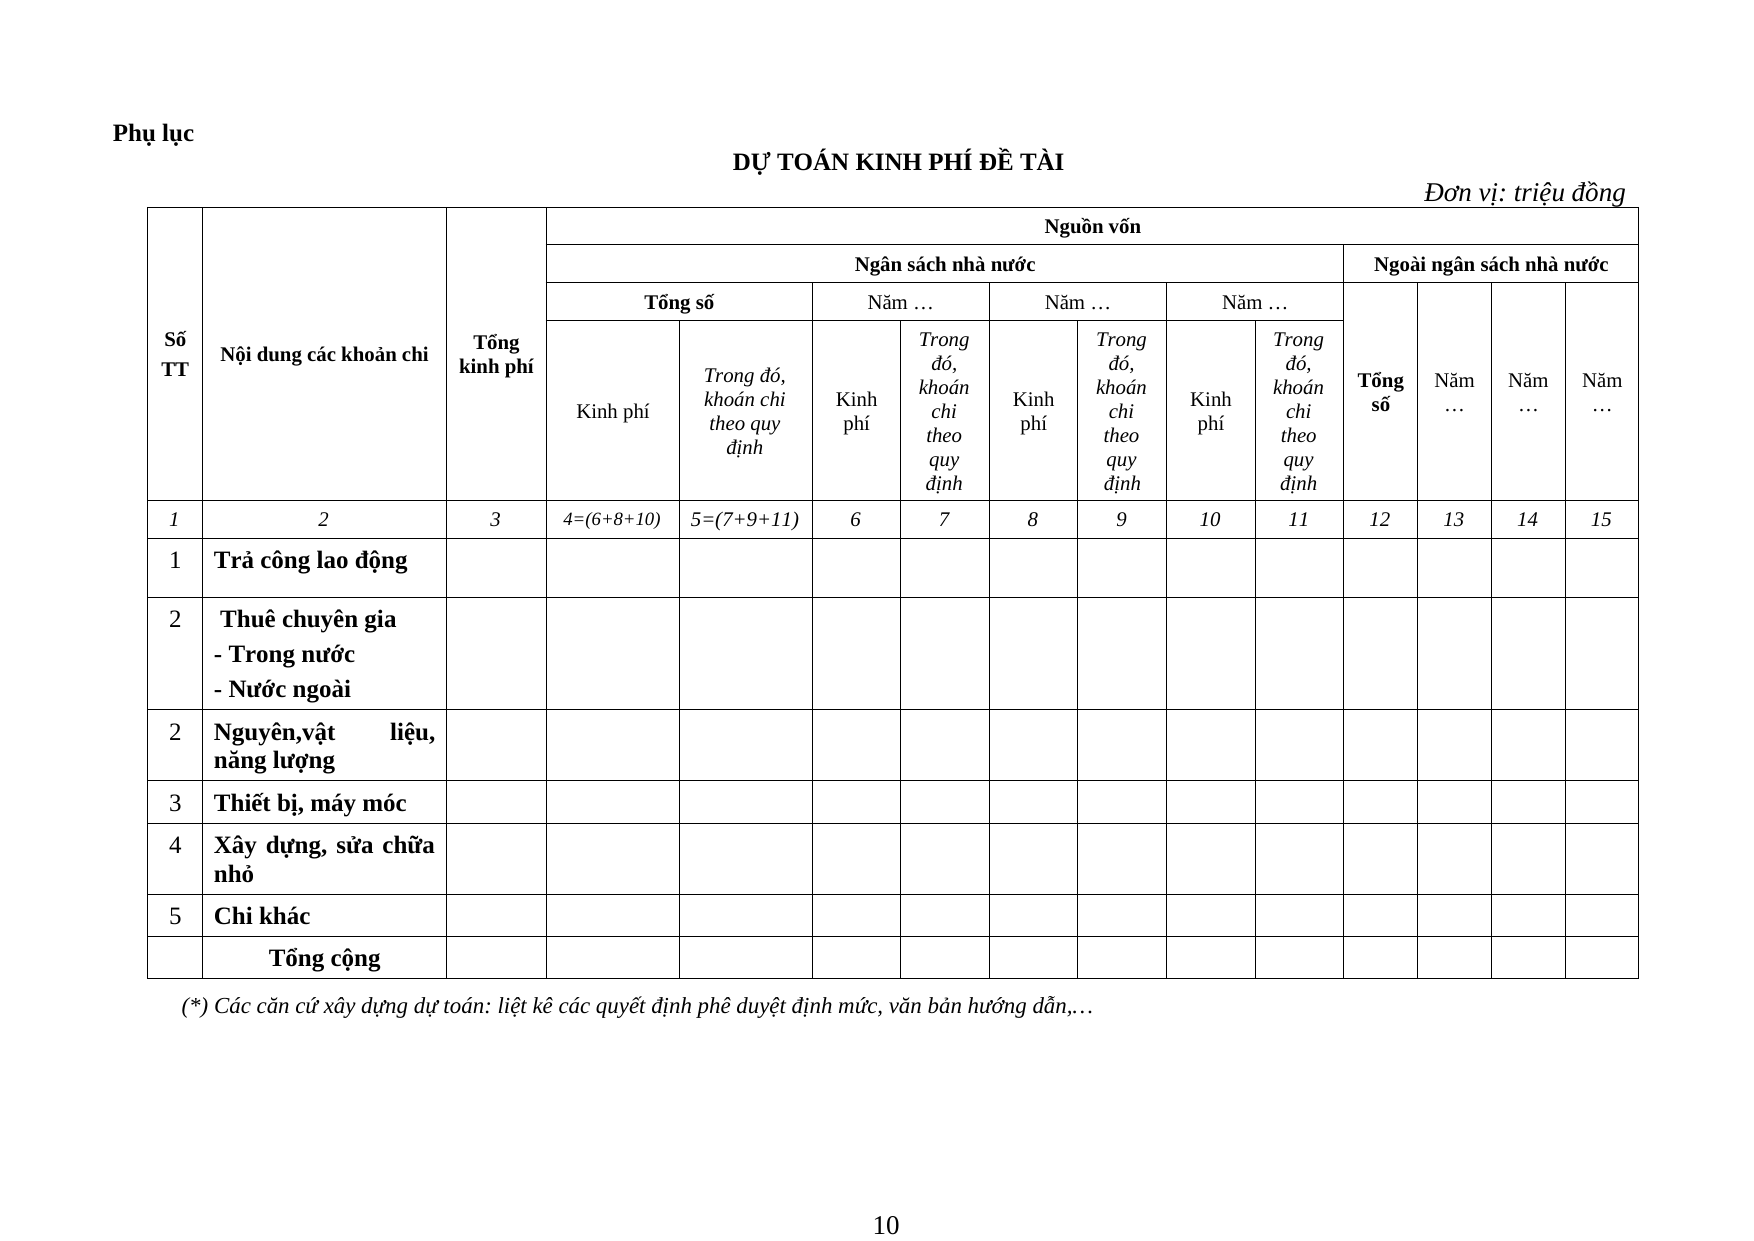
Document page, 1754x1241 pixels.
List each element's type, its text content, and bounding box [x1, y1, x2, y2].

table_cell [1167, 824, 1255, 894]
table_cell Kinh phí [813, 321, 900, 500]
table_cell 5 [148, 895, 202, 936]
table_cell Kinh phí [990, 321, 1077, 500]
table_cell 15 [1566, 501, 1638, 538]
table_cell [1492, 937, 1565, 978]
table_cell Năm … [813, 283, 989, 320]
table_cell 4=(6+8+10) [547, 501, 679, 538]
table_cell [447, 824, 546, 894]
table_cell [1078, 937, 1166, 978]
table_cell Năm … [1566, 283, 1638, 500]
table_cell Trong đó, khoán chi theo quy định [680, 321, 812, 500]
table_cell [901, 539, 989, 597]
table_cell [680, 539, 812, 597]
table_cell Thiết bị, máy móc [203, 781, 446, 823]
table_cell [680, 937, 812, 978]
table_cell [1344, 895, 1417, 936]
table_cell [1418, 539, 1491, 597]
table_cell 7 [901, 501, 989, 538]
table_cell [901, 824, 989, 894]
table_cell [990, 781, 1077, 823]
table_cell [447, 937, 546, 978]
table_cell [990, 895, 1077, 936]
table_cell [1492, 598, 1565, 709]
table_cell [1167, 895, 1255, 936]
table_cell 13 [1418, 501, 1491, 538]
table_cell Nguyên,vật liệu, năng lượng [203, 710, 446, 780]
table_cell [447, 598, 546, 709]
table_cell [547, 710, 679, 780]
subtitle DỰ TOÁN KINH PHÍ ĐỀ TÀI [106, 147, 1691, 176]
table_cell [1167, 781, 1255, 823]
table_cell [901, 781, 989, 823]
table_cell [1078, 710, 1166, 780]
table_cell 6 [813, 501, 900, 538]
table_cell [1256, 937, 1343, 978]
table_cell [447, 781, 546, 823]
table_cell Kinh phí [1167, 321, 1255, 500]
table_cell 5=(7+9+11) [680, 501, 812, 538]
table_cell Tổng số [1344, 283, 1417, 500]
table_cell 2 [148, 598, 202, 709]
table_header Tổng kinh phí [447, 208, 546, 500]
table_cell [1167, 539, 1255, 597]
table_cell [1566, 710, 1638, 780]
table_cell 14 [1492, 501, 1565, 538]
table_cell [1256, 824, 1343, 894]
table_cell [1344, 824, 1417, 894]
table_cell [1418, 598, 1491, 709]
table_cell [680, 824, 812, 894]
table_cell 1 [148, 539, 202, 597]
table_cell [447, 895, 546, 936]
table_cell [813, 710, 900, 780]
table_cell [447, 710, 546, 780]
table_cell 9 [1078, 501, 1166, 538]
table_cell [680, 895, 812, 936]
table_cell [1418, 710, 1491, 780]
table_cell [1492, 781, 1565, 823]
table_cell [1256, 781, 1343, 823]
table_cell [1078, 598, 1166, 709]
table_cell [1256, 598, 1343, 709]
table_cell 12 [1344, 501, 1417, 538]
table_cell Thuê chuyên gia - Trong nước - Nước ngoài [203, 598, 446, 709]
table_cell [1078, 895, 1166, 936]
table_cell Kinh phí [547, 321, 679, 500]
table_cell [813, 781, 900, 823]
table_cell [1418, 895, 1491, 936]
table_cell [901, 895, 989, 936]
table_header Nguồn vốn [547, 208, 1638, 244]
table_cell Năm … [1167, 283, 1343, 320]
table_cell [1566, 781, 1638, 823]
table_cell [1418, 824, 1491, 894]
table_cell 11 [1256, 501, 1343, 538]
table_cell [1078, 824, 1166, 894]
table_cell 2 [148, 710, 202, 780]
table_cell Năm … [1492, 283, 1565, 500]
table_cell [1566, 937, 1638, 978]
table_cell [813, 539, 900, 597]
table_cell [1344, 937, 1417, 978]
table_cell 2 [203, 501, 446, 538]
table_cell [1256, 539, 1343, 597]
table_cell [547, 781, 679, 823]
table_cell [680, 781, 812, 823]
table_cell [1078, 539, 1166, 597]
table_cell [148, 937, 202, 978]
table_cell 4 [148, 824, 202, 894]
table_cell [1078, 781, 1166, 823]
table_cell [1418, 937, 1491, 978]
table_cell [990, 598, 1077, 709]
table_cell 10 [1167, 501, 1255, 538]
table_cell 3 [447, 501, 546, 538]
table_cell Trả công lao động [203, 539, 446, 597]
table_cell [547, 539, 679, 597]
table_cell 1 [148, 501, 202, 538]
table_cell [1344, 598, 1417, 709]
table_cell [1566, 539, 1638, 597]
table_cell [1256, 710, 1343, 780]
table_cell [1344, 710, 1417, 780]
table_cell [680, 710, 812, 780]
text Đơn vị: triệu đồng [106, 176, 1628, 207]
table_cell [990, 539, 1077, 597]
table_cell [990, 824, 1077, 894]
table_cell 8 [990, 501, 1077, 538]
table_cell [813, 824, 900, 894]
table_cell [813, 598, 900, 709]
table_header Nội dung các khoản chi [203, 208, 446, 500]
table_cell [1492, 539, 1565, 597]
table_cell [1167, 710, 1255, 780]
table_cell [680, 598, 812, 709]
table_cell [1418, 781, 1491, 823]
table_cell Trong đó, khoán chi theo quy định [1078, 321, 1166, 500]
table_cell [1256, 895, 1343, 936]
table_cell [1344, 539, 1417, 597]
table_cell Chi khác [203, 895, 446, 936]
table_cell [901, 598, 989, 709]
table_cell [1492, 710, 1565, 780]
table_cell Xây dựng, sửa chữa nhỏ [203, 824, 446, 894]
table_cell [990, 710, 1077, 780]
table_cell [1492, 824, 1565, 894]
table_cell [547, 824, 679, 894]
table_cell [1492, 895, 1565, 936]
table_cell [901, 937, 989, 978]
table_cell [990, 937, 1077, 978]
table_cell Năm … [990, 283, 1166, 320]
table_cell [1167, 937, 1255, 978]
table_cell 3 [148, 781, 202, 823]
table_cell [547, 895, 679, 936]
table_cell [1566, 598, 1638, 709]
table_cell Năm … [1418, 283, 1491, 500]
table_cell [1566, 824, 1638, 894]
text (*) Các căn cứ xây dựng dự toán: liệt kê các quyết định phê duyệt định mức, văn bản hướng dẫn,… [106, 992, 1665, 1018]
table_cell Ngân sách nhà nước [547, 245, 1343, 282]
table_cell Ngoài ngân sách nhà nước [1344, 245, 1638, 282]
table_cell Tổng cộng [203, 937, 446, 978]
table_cell [1167, 598, 1255, 709]
table_cell Trong đó, khoán chi theo quy định [1256, 321, 1343, 500]
table_header Số TT [148, 208, 202, 500]
table_cell [547, 937, 679, 978]
table_cell Tổng số [547, 283, 812, 320]
table_cell [813, 937, 900, 978]
table_cell [1344, 781, 1417, 823]
text Phụ lục [106, 118, 1665, 147]
table_cell Trong đó, khoán chi theo quy định [901, 321, 989, 500]
table_cell [547, 598, 679, 709]
table_cell [813, 895, 900, 936]
table_cell [447, 539, 546, 597]
table_cell [901, 710, 989, 780]
table_cell [1566, 895, 1638, 936]
